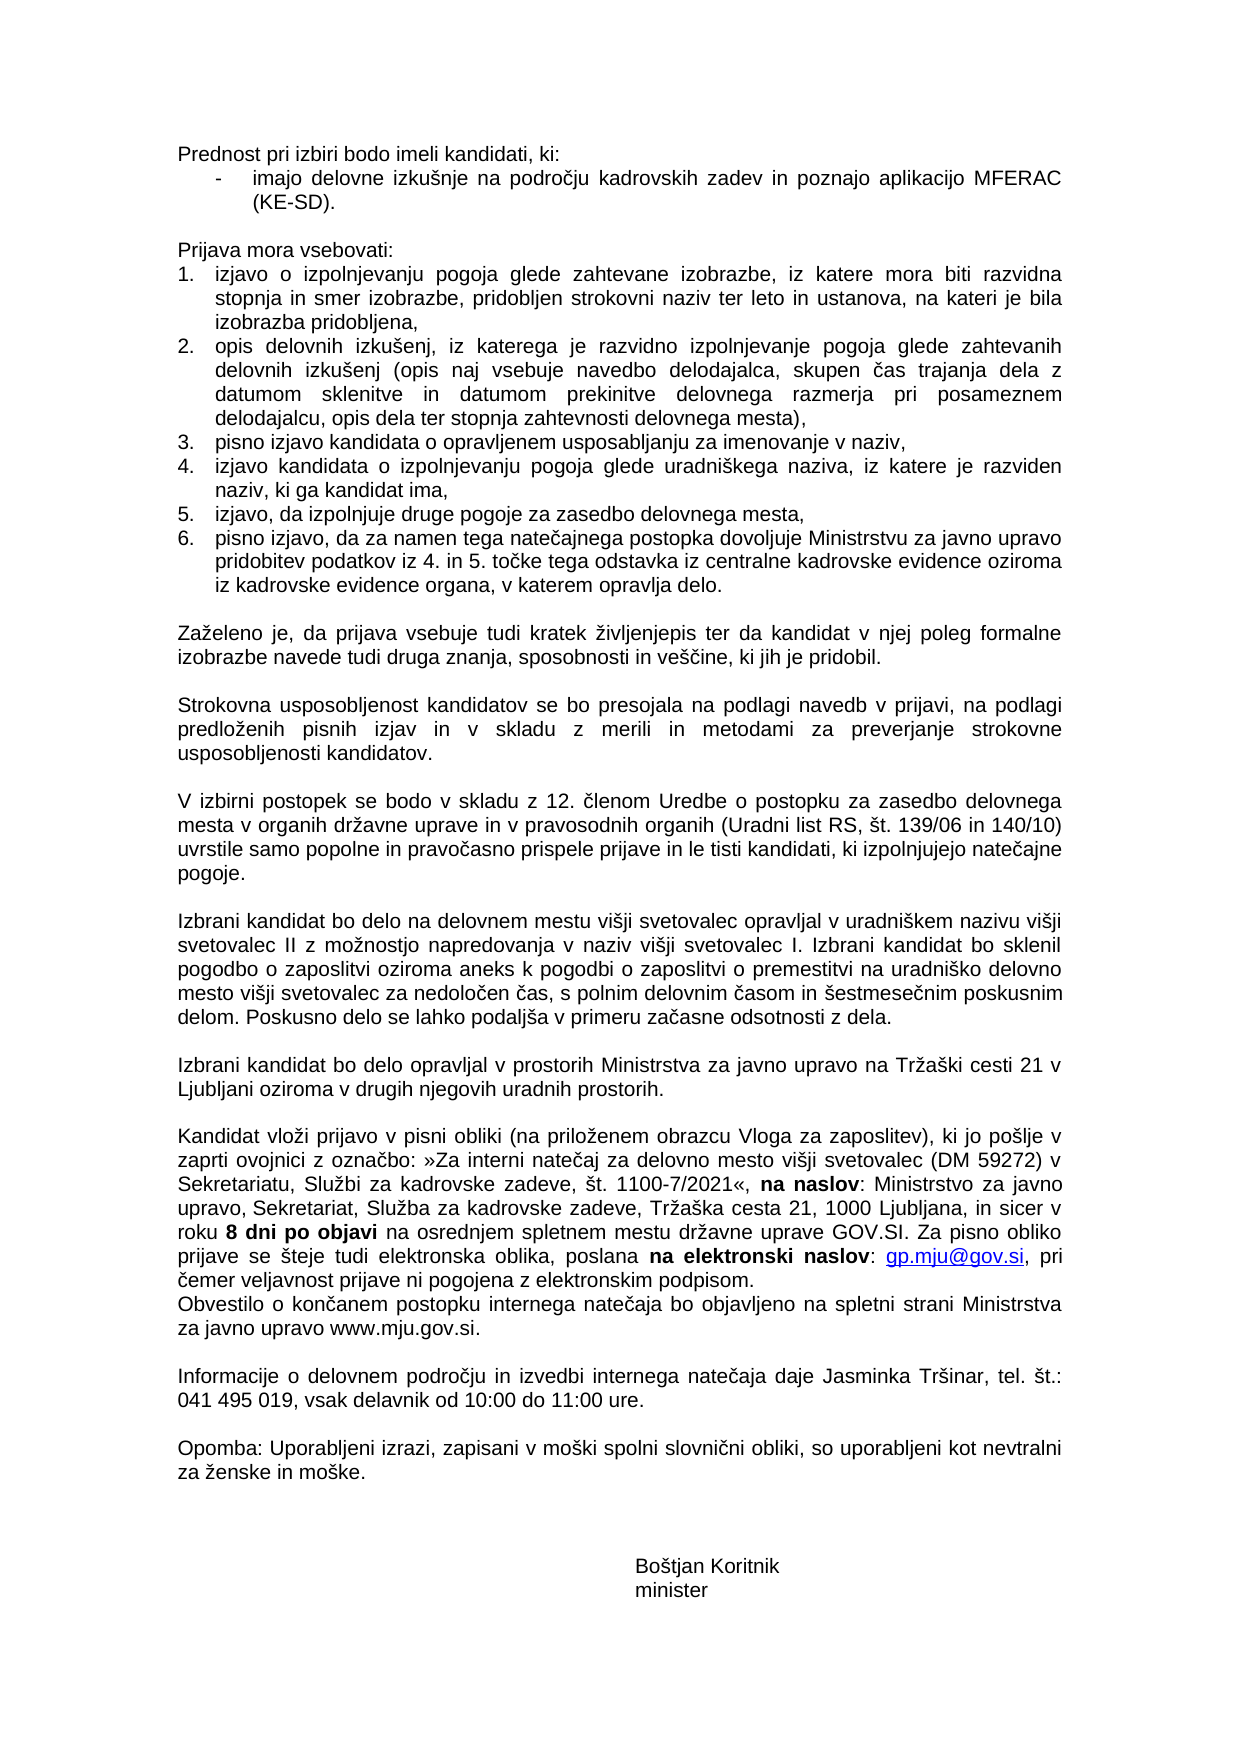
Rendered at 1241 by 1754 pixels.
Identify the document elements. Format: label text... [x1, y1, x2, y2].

text V izbirni postopek se bodo v skladu z 12. členom Uredbe o postopku za zasedbo delovnega mesta v organih državne uprave in v pravosodnih organih (Uradni list RS, št. 139/06 in 140/10) uvrstile samo popolne in pravočasno prispele prijave in le tisti kandidati, ki izpolnjujejo natečajne pogoje. [177, 789, 1063, 885]
list izjavo, da izpolnjuje druge pogoje za zasedbo delovnega mesta, [177, 501, 1063, 525]
list pisno izjavo, da za namen tega natečajnega postopka dovoljuje Ministrstvu za javno upravo pridobitev podatkov iz 4. in 5. točke tega odstavka iz centralne kadrovske evidence oziroma iz kadrovske evidence organa, v katerem opravlja delo. [177, 525, 1063, 597]
list izjavo o izpolnjevanju pogoja glede zahtevane izobrazbe, iz katere mora biti razvidna stopnja in smer izobrazbe, pridobljen strokovni naziv ter leto in ustanova, na kateri je bila izobrazba pridobljena, [177, 262, 1063, 334]
text Strokovna usposobljenost kandidatov se bo presojala na podlagi navedb v prijavi, na podlagi predloženih pisnih izjav in v skladu z merili in metodami za preverjanje strokovne usposobljenosti kandidatov. [177, 693, 1063, 765]
list opis delovnih izkušenj, iz katerega je razvidno izpolnjevanje pogoja glede zahtevanih delovnih izkušenj (opis naj vsebuje navedbo delodajalca, skupen čas trajanja dela z datumom sklenitve in datumom prekinitve delovnega razmerja pri posameznem delodajalcu, opis dela ter stopnja zahtevnosti delovnega mesta), [177, 334, 1063, 429]
text Prijava mora vsebovati: [177, 238, 1063, 262]
text Izbrani kandidat bo delo na delovnem mestu višji svetovalec opravljal v uradniškem nazivu višji svetovalec II z možnostjo napredovanja v naziv višji svetovalec I. Izbrani kandidat bo sklenil pogodbo o zaposlitvi oziroma aneks k pogodbi o zaposlitvi o premestitvi na uradniško delovno mesto višji svetovalec za nedoločen čas, s polnim delovnim časom in šestmesečnim poskusnim delom. Poskusno delo se lahko podaljša v primeru začasne odsotnosti z dela. [177, 909, 1063, 1028]
text Kandidat vloži prijavo v pisni obliki (na priloženem obrazcu Vloga za zaposlitev), ki jo pošlje v zaprti ovojnici z označbo: »Za interni natečaj za delovno mesto višji svetovalec (DM 59272) v Sekretariatu, Službi za kadrovske zadeve, št. 1100-7/2021«, na naslov: Ministrstvo za javno upravo, Sekretariat, Služba za kadrovske zadeve, Tržaška cesta 21, 1000 Ljubljana, in sicer v roku 8 dni po objavi na osrednjem spletnem mestu državne uprave GOV.SI. Za pisno obliko prijave se šteje tudi elektronska oblika, poslana na elektronski naslov: gp.mju@gov.si, pri čemer veljavnost prijave ni pogojena z elektronskim podpisom. [177, 1124, 1063, 1292]
list pisno izjavo kandidata o opravljenem usposabljanju za imenovanje v naziv, [177, 429, 1063, 453]
text Obvestilo o končanem postopku internega natečaja bo objavljeno na spletni strani Ministrstva za javno upravo www.mju.gov.si. [177, 1292, 1063, 1340]
list izjavo kandidata o izpolnjevanju pogoja glede uradniškega naziva, iz katere je razviden naziv, ki ga kandidat ima, [177, 453, 1063, 501]
text Prednost pri izbiri bodo imeli kandidati, ki: [177, 142, 1063, 166]
text Izbrani kandidat bo delo opravljal v prostorih Ministrstva za javno upravo na Tržaški cesti 21 v Ljubljani oziroma v drugih njegovih uradnih prostorih. [177, 1052, 1063, 1100]
table_header Boštjan Koritnik [624, 1554, 919, 1578]
text Zaželeno je, da prijava vsebuje tudi kratek življenjepis ter da kandidat v njej poleg formalne izobrazbe navede tudi druga znanja, sposobnosti in veščine, ki jih je pridobil. [177, 621, 1063, 669]
table_cell minister [624, 1578, 919, 1602]
text Opomba: Uporabljeni izrazi, zapisani v moški spolni slovnični obliki, so uporabljeni kot nevtralni za ženske in moške. [177, 1436, 1063, 1484]
list imajo delovne izkušnje na področju kadrovskih zadev in poznajo aplikacijo MFERAC (KE-SD). [215, 166, 1063, 214]
text Informacije o delovnem področju in izvedbi internega natečaja daje Jasminka Tršinar, tel. št.: 041 495 019, vsak delavnik od 10:00 do 11:00 ure. [177, 1340, 1063, 1412]
